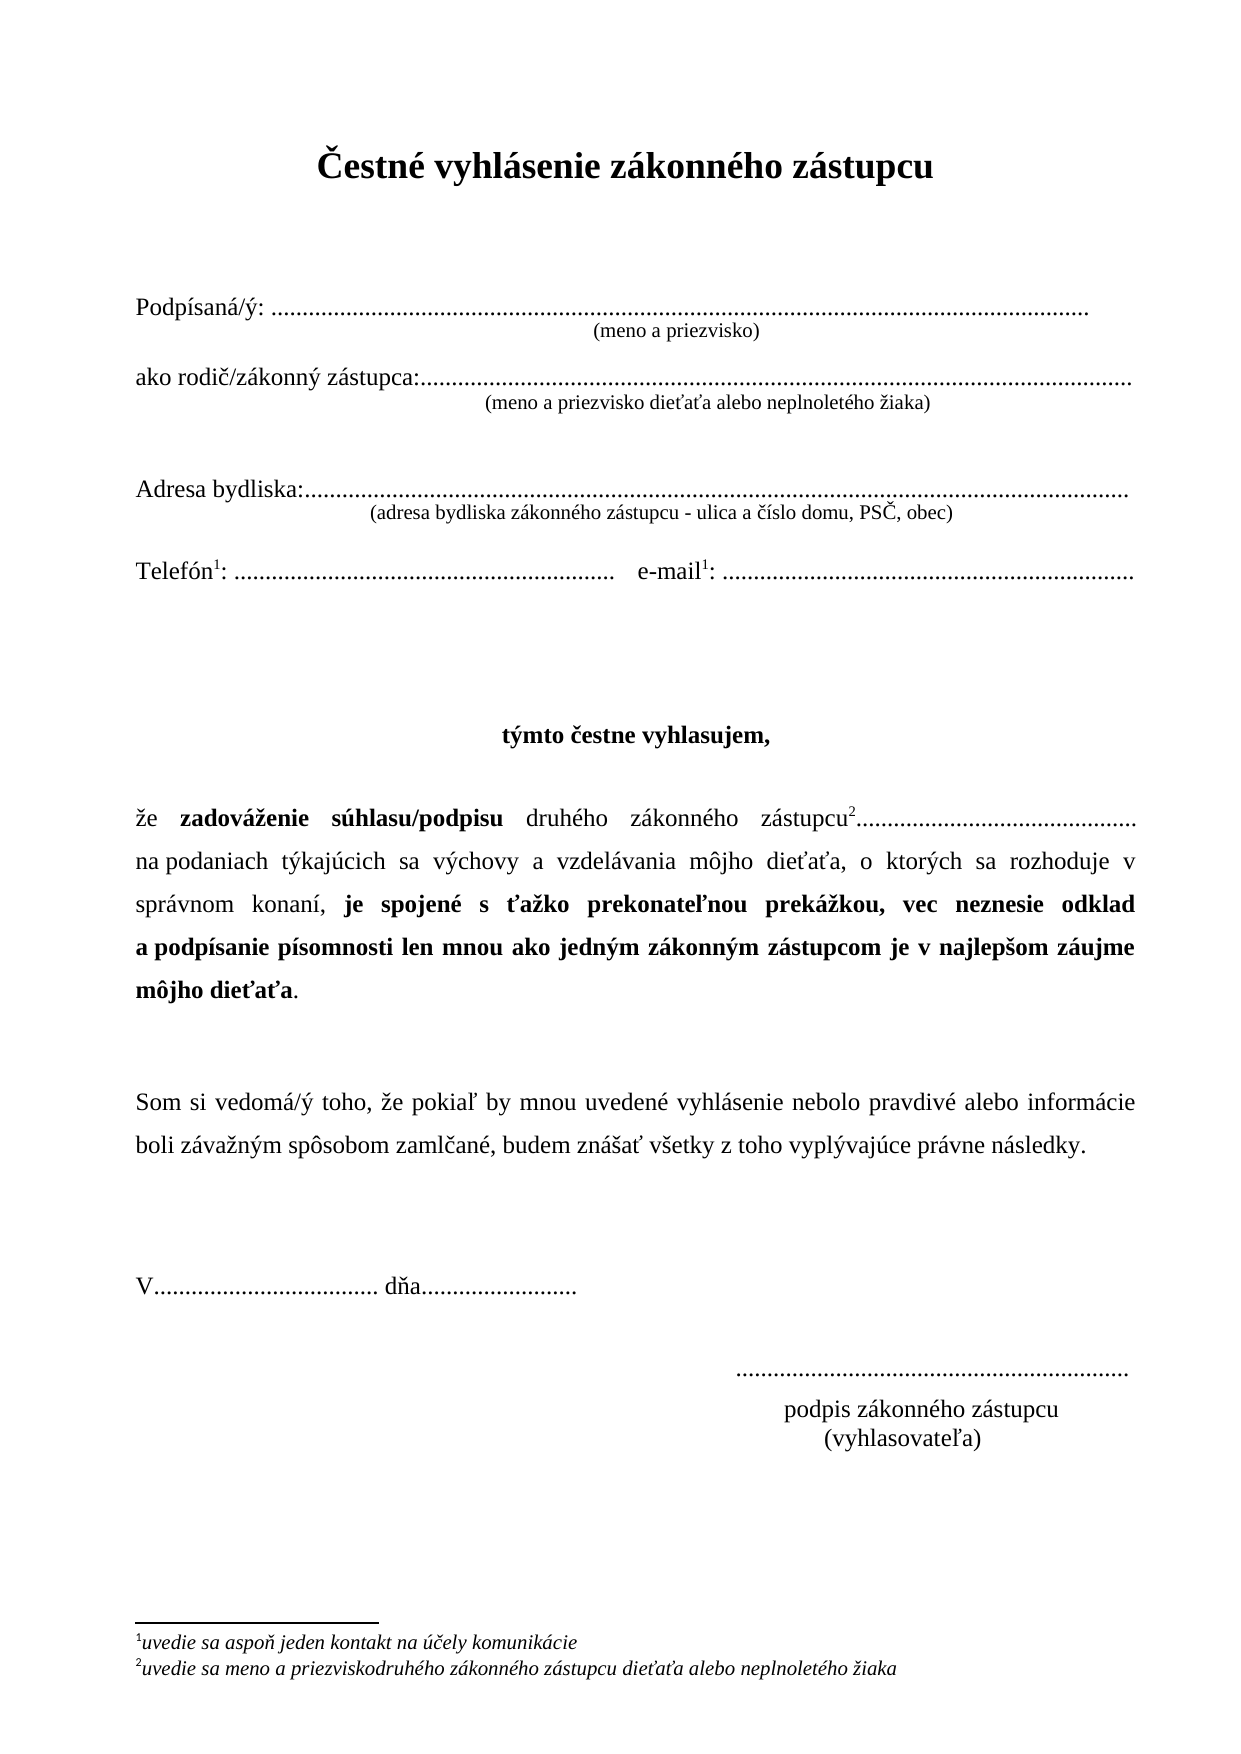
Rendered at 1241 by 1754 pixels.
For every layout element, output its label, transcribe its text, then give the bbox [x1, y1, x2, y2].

text Adresa bydliska:.................................................................................................................................... [135, 474, 1137, 502]
text Telefón: ............................................................. e-mail1: .................................................................. [135, 556, 1137, 585]
text že zadováženie súhlasu/podpisu druhého zákonného zástupcu............................................. na podaniach týkajúcich sa výchovy a vzdelávania môjho dieťaťa, o ktorých sa rozhoduje v správnom konaní, je spojené s ťažko prekonateľnou prekážkou, vec neznesie odklad a podpísanie písomnosti len mnou ako jedným zákonným zástupcom je v najlepšom záujme môjho dieťaťa. [135, 803, 1137, 1004]
text týmto čestne vyhlasujem, [135, 720, 1137, 749]
text (vyhlasovateľa) [585, 1423, 1107, 1452]
text ............................................................... [735, 1353, 1137, 1382]
text ako rodič/zákonný zástupca:.................................................................................................................. [135, 362, 1137, 391]
text podpis zákonného zástupcu [660, 1394, 1107, 1423]
title Čestné vyhlásenie zákonného zástupcu [144, 142, 1107, 187]
text Som si vedomá/ý toho, že pokiaľ by mnou uvedené vyhlásenie nebolo pravdivé alebo informácie boli závažným spôsobom zamlčané, budem znášať všetky z toho vyplývajúce právne následky. [135, 1087, 1137, 1158]
text V.................................... dňa......................... [135, 1271, 1137, 1300]
text Podpísaná/ý: ................................................................................................................................... [135, 292, 1137, 321]
